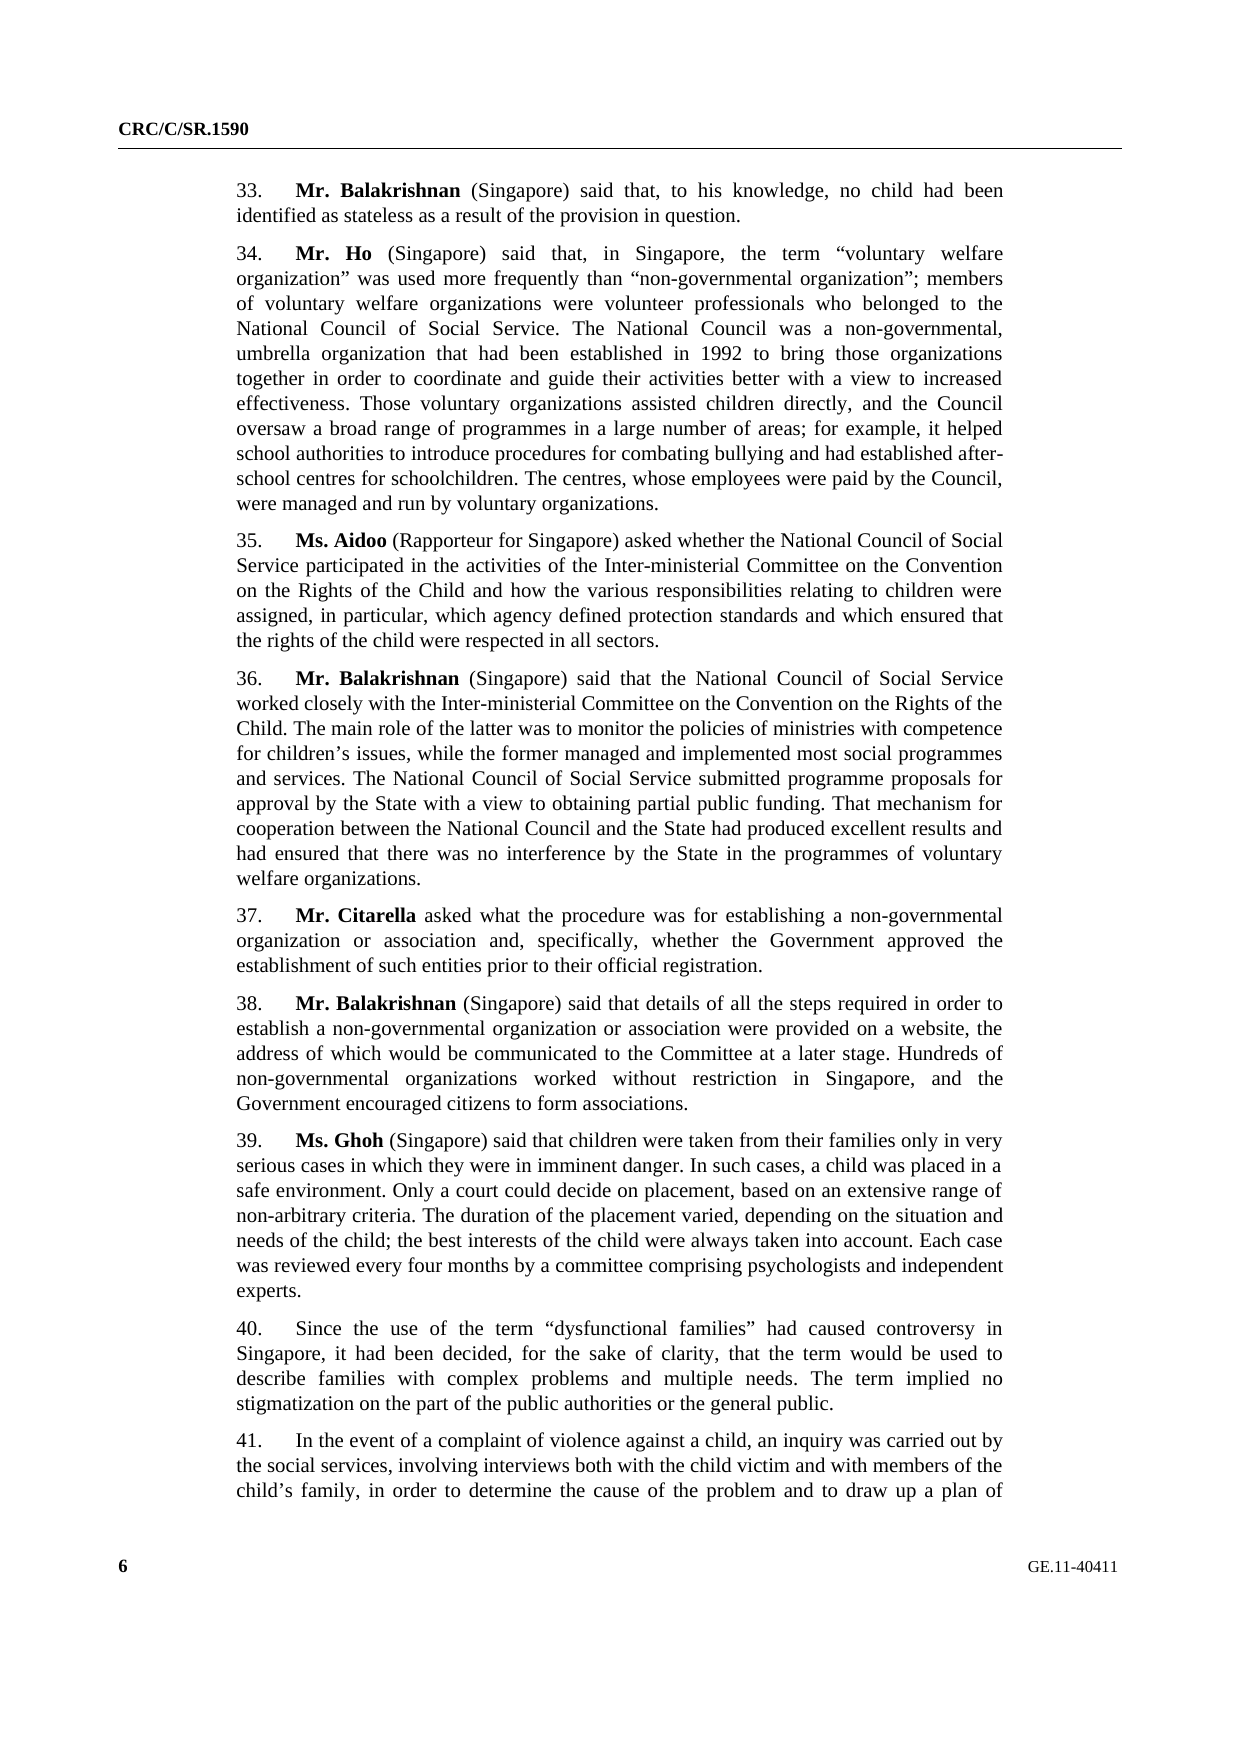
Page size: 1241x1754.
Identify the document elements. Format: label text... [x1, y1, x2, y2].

text 36. Mr. Balakrishnan (Singapore) said that the National Council of Social Service worked closely with the Inter-ministerial Committee on the Convention on the Rights of the Child. The main role of the latter was to monitor the policies of ministries with competence for children’s issues, while the former managed and implemented most social programmes and services. The National Council of Social Service submitted programme proposals for approval by the State with a view to obtaining partial public funding. That mechanism for cooperation between the National Council and the State had produced excellent results and had ensured that there was no interference by the State in the programmes of voluntary welfare organizations. [236, 665, 1004, 890]
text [236, 1427, 1004, 1502]
text 39. Ms. Ghoh (Singapore) said that children were taken from their families only in very serious cases in which they were in imminent danger. In such cases, a child was placed in a safe environment. Only a court could decide on placement, based on an extensive range of non-arbitrary criteria. The duration of the placement varied, depending on the situation and needs of the child; the best interests of the child were always taken into account. Each case was reviewed every four months by a committee comprising psychologists and independent experts. [236, 1127, 1004, 1302]
text 38. Mr. Balakrishnan (Singapore) said that details of all the steps required in order to establish a non-governmental organization or association were provided on a website, the address of which would be communicated to the Committee at a later stage. Hundreds of non-governmental organizations worked without restriction in Singapore, and the Government encouraged citizens to form associations. [236, 990, 1004, 1115]
text 33. Mr. Balakrishnan (Singapore) said that, to his knowledge, no child had been identified as stateless as a result of the provision in question. [236, 177, 1004, 227]
text 34. Mr. Ho (Singapore) said that, in Singapore, the term “voluntary welfare organization” was used more frequently than “non-governmental organization”; members of voluntary welfare organizations were volunteer professionals who belonged to the National Council of Social Service. The National Council was a non-governmental, umbrella organization that had been established in 1992 to bring those organizations together in order to coordinate and guide their activities better with a view to increased effectiveness. Those voluntary organizations assisted children directly, and the Council oversaw a broad range of programmes in a large number of areas; for example, it helped school authorities to introduce procedures for combating bullying and had established after-school centres for schoolchildren. The centres, whose employees were paid by the Council, were managed and run by voluntary organizations. [236, 240, 1004, 515]
text 35. Ms. Aidoo (Rapporteur for Singapore) asked whether the National Council of Social Service participated in the activities of the Inter-ministerial Committee on the Convention on the Rights of the Child and how the various responsibilities relating to children were assigned, in particular, which agency defined protection standards and which ensured that the rights of the child were respected in all sectors. [236, 527, 1004, 652]
text 37. Mr. Citarella asked what the procedure was for establishing a non-governmental organization or association and, specifically, whether the Government approved the establishment of such entities prior to their official registration. [236, 902, 1004, 977]
text 40. Since the use of the term “dysfunctional families” had caused controversy in Singapore, it had been decided, for the sake of clarity, that the term would be used to describe families with complex problems and multiple needs. The term implied no stigmatization on the part of the public authorities or the general public. [236, 1315, 1004, 1415]
